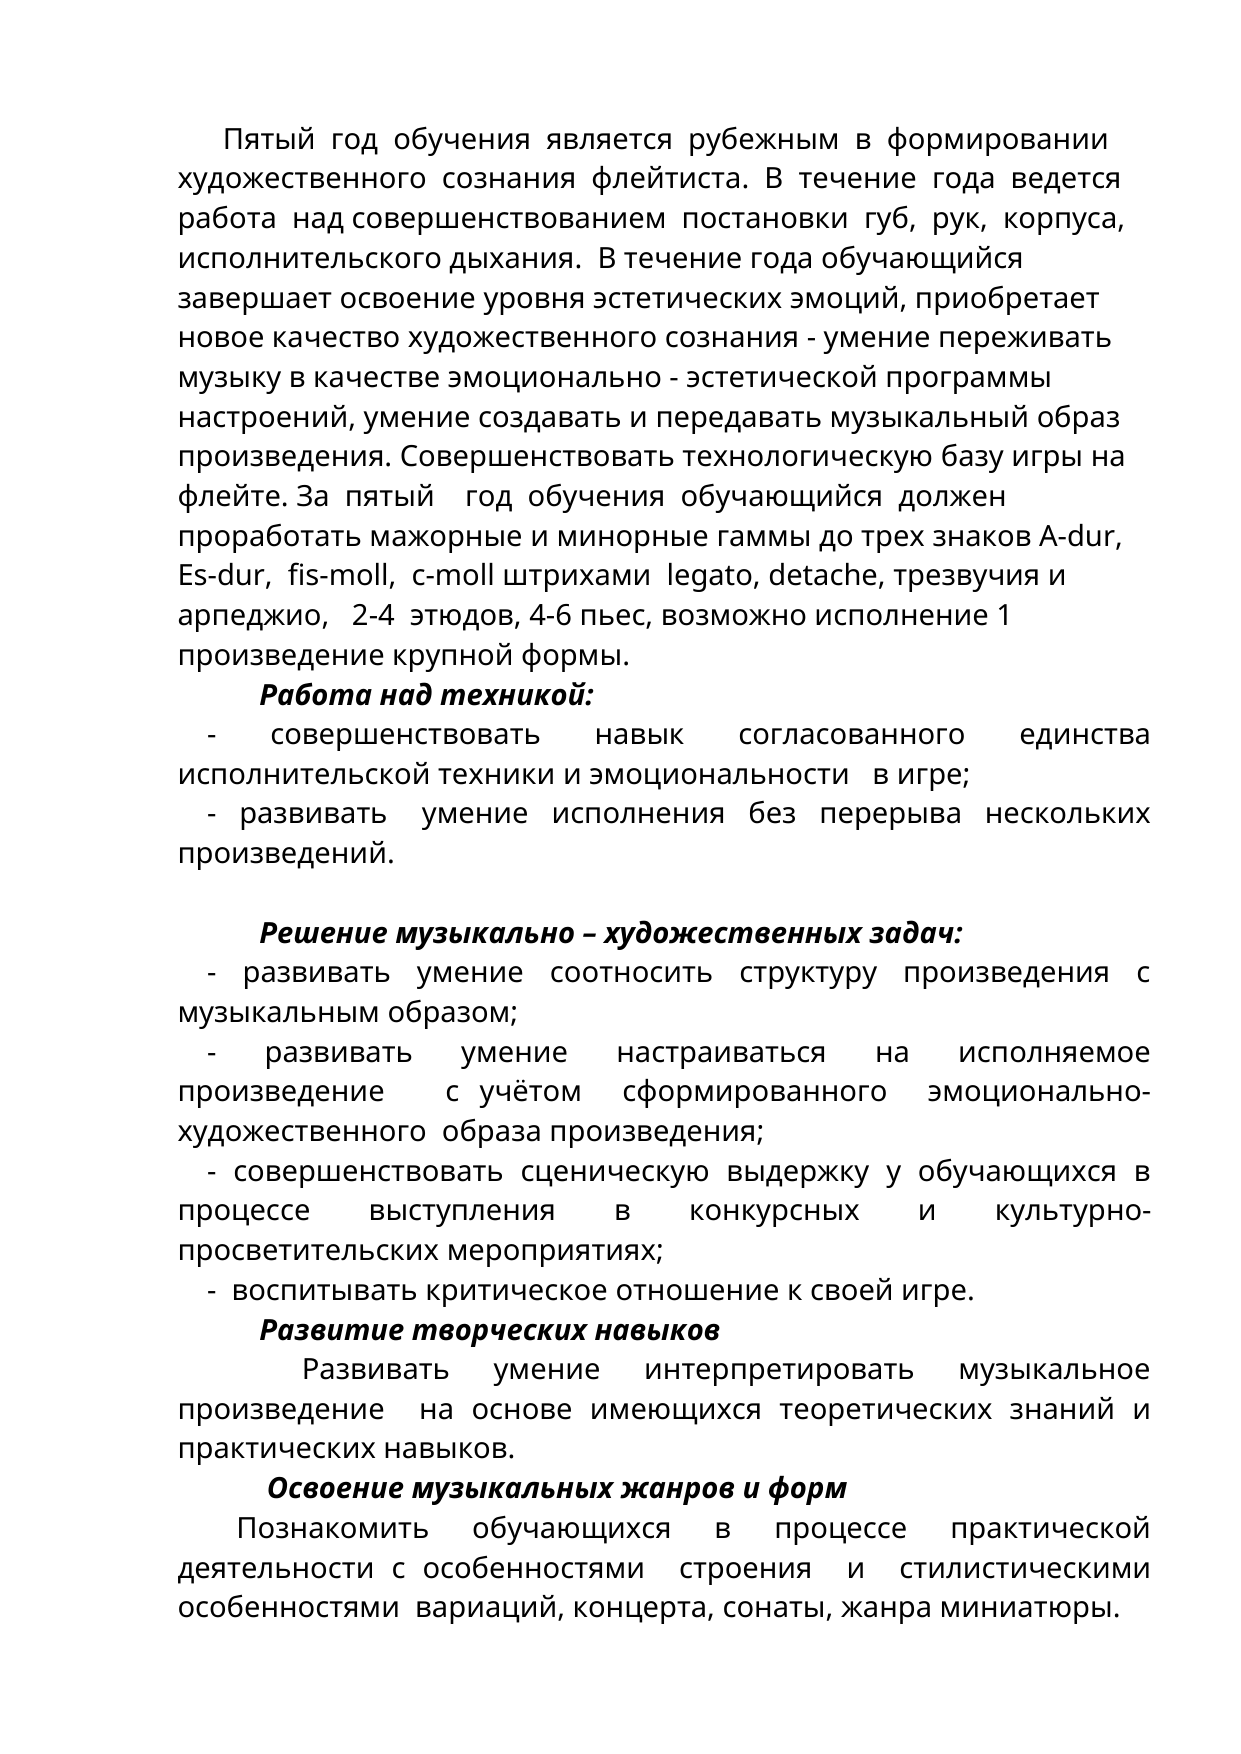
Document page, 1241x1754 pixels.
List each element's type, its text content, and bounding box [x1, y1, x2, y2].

text Освоение музыкальных жанров и форм [177, 1467, 1152, 1507]
text Развитие творческих навыков [177, 1309, 1152, 1348]
text - совершенствовать сценическую выдержку у обучающихся в процессе выступления в конкурсных и культурно-просветительских мероприятиях; [177, 1150, 1152, 1269]
text Работа над техникой: [177, 674, 1152, 713]
text - совершенствовать навык согласованного единства исполнительской техники и эмоциональности в игре; [177, 713, 1152, 793]
text - развивать умение исполнения без перерыва нескольких произведений. [177, 793, 1152, 872]
text Пятый год обучения является рубежным в формировании художественного сознания флейтиста. В течение года ведется работа над совершенствованием постановки губ, рук, корпуса, исполнительского дыхания. В течение года обучающийся завершает освоение уровня эстетических эмоций, приобретает новое качество художественного сознания - умение переживать музыку в качестве эмоционально - эстетической программы настроений, умение создавать и передавать музыкальный образ произведения. Совершенствовать технологическую базу игры на флейте. За пятый год обучения обучающийся должен проработать мажорные и минорные гаммы до трех знаков А-dur, Es-dur, fis-moll, c-moll штрихами legato, detache, трезвучия и арпеджио, 2-4 этюдов, 4-6 пьес, возможно исполнение 1 произведение крупной формы. [177, 118, 1152, 674]
text Решение музыкально – художественных задач: [177, 912, 1152, 952]
text Развивать умение интерпретировать музыкальное произведение на основе имеющихся теоретических знаний и практических навыков. [177, 1348, 1152, 1467]
text Познакомить обучающихся в процессе практической деятельности с особенностями строения и стилистическими особенностями вариаций, концерта, сонаты, жанра миниатюры. [177, 1507, 1152, 1626]
text - развивать умение соотносить структуру произведения с музыкальным образом; [177, 952, 1152, 1031]
text - воспитывать критическое отношение к своей игре. [177, 1269, 1152, 1309]
text - развивать умение настраиваться на исполняемое произведение с учётом сформированного эмоционально-художественного образа произведения; [177, 1031, 1152, 1150]
